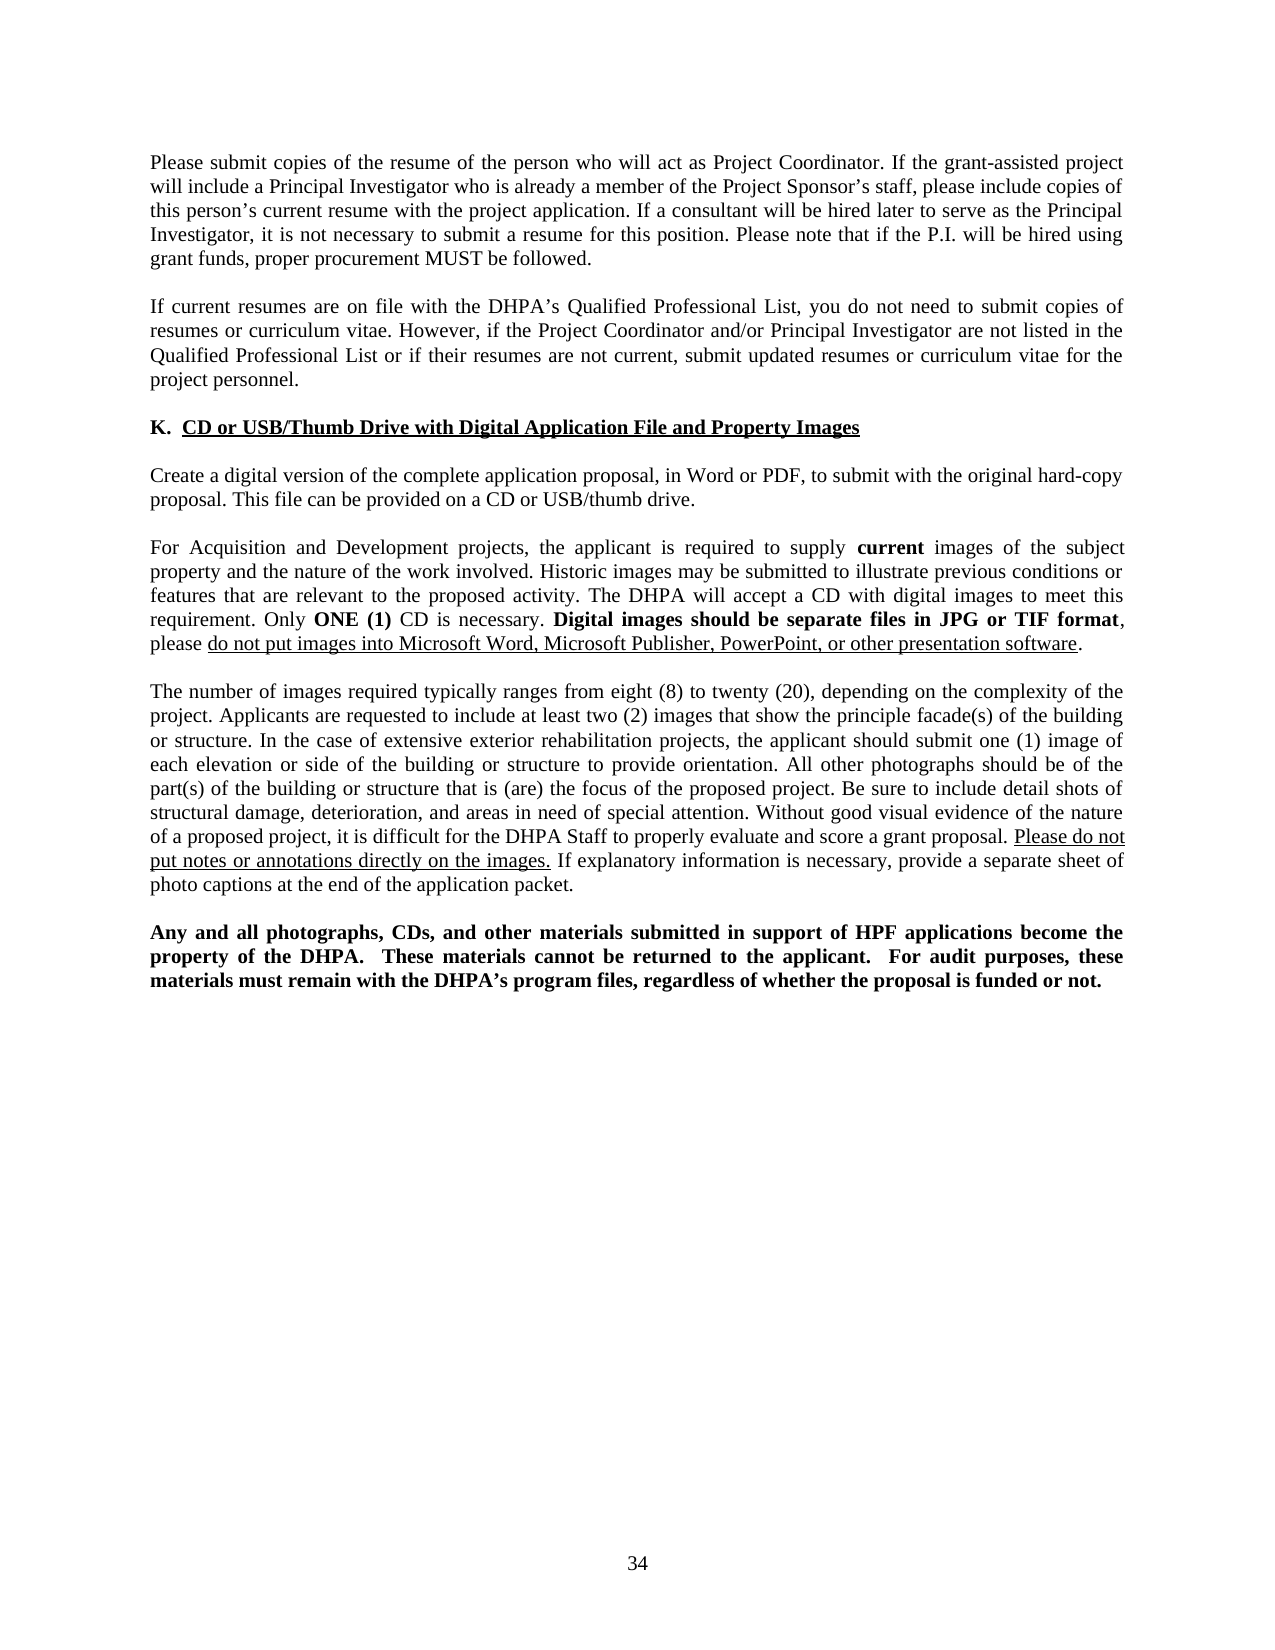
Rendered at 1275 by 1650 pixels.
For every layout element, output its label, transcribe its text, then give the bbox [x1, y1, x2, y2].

text Any and all photographs, CDs, and other materials submitted in support of HPF applications become the property of the DHPA. These materials cannot be returned to the applicant. For audit purposes, these materials must remain with the DHPA’s program files, regardless of whether the proposal is funded or not. [150, 920, 1125, 992]
text Create a digital version of the complete application proposal, in Word or PDF, to submit with the original hard-copy proposal. This file can be provided on a CD or USB/thumb drive. [150, 463, 1125, 511]
text Please submit copies of the resume of the person who will act as Project Coordinator. If the grant-assisted project will include a Principal Investigator who is already a member of the Project Sponsor’s staff, please include copies of this person’s current resume with the project application. If a consultant will be hired later to serve as the Principal Investigator, it is not necessary to submit a resume for this position. Please note that if the P.I. will be hired using grant funds, proper procurement MUST be followed. [150, 150, 1125, 270]
text K. CD or USB/Thumb Drive with Digital Application File and Property Images [150, 415, 1125, 439]
text If current resumes are on file with the DHPA’s Qualified Professional List, you do not need to submit copies of resumes or curriculum vitae. However, if the Project Coordinator and/or Principal Investigator are not listed in the Qualified Professional List or if their resumes are not current, submit updated resumes or curriculum vitae for the project personnel. [150, 294, 1125, 391]
text The number of images required typically ranges from eight (8) to twenty (20), depending on the complexity of the project. Applicants are requested to include at least two (2) images that show the principle facade(s) of the building or structure. In the case of extensive exterior rehabilitation projects, the applicant should submit one (1) image of each elevation or side of the building or structure to provide orientation. All other photographs should be of the part(s) of the building or structure that is (are) the focus of the proposed project. Be sure to include detail shots of structural damage, deterioration, and areas in need of special attention. Without good visual evidence of the nature of a proposed project, it is difficult for the DHPA Staff to properly evaluate and score a grant proposal. Please do not put notes or annotations directly on the images. If explanatory information is necessary, provide a separate sheet of photo captions at the end of the application packet. [150, 679, 1125, 896]
text For Acquisition and Development projects, the applicant is required to supply current images of the subject property and the nature of the work involved. Historic images may be submitted to illustrate previous conditions or features that are relevant to the proposed activity. The DHPA will accept a CD with digital images to meet this requirement. Only ONE (1) CD is necessary. Digital images should be separate files in JPG or TIF format, please do not put images into Microsoft Word, Microsoft Publisher, PowerPoint, or other presentation software. [150, 535, 1125, 655]
